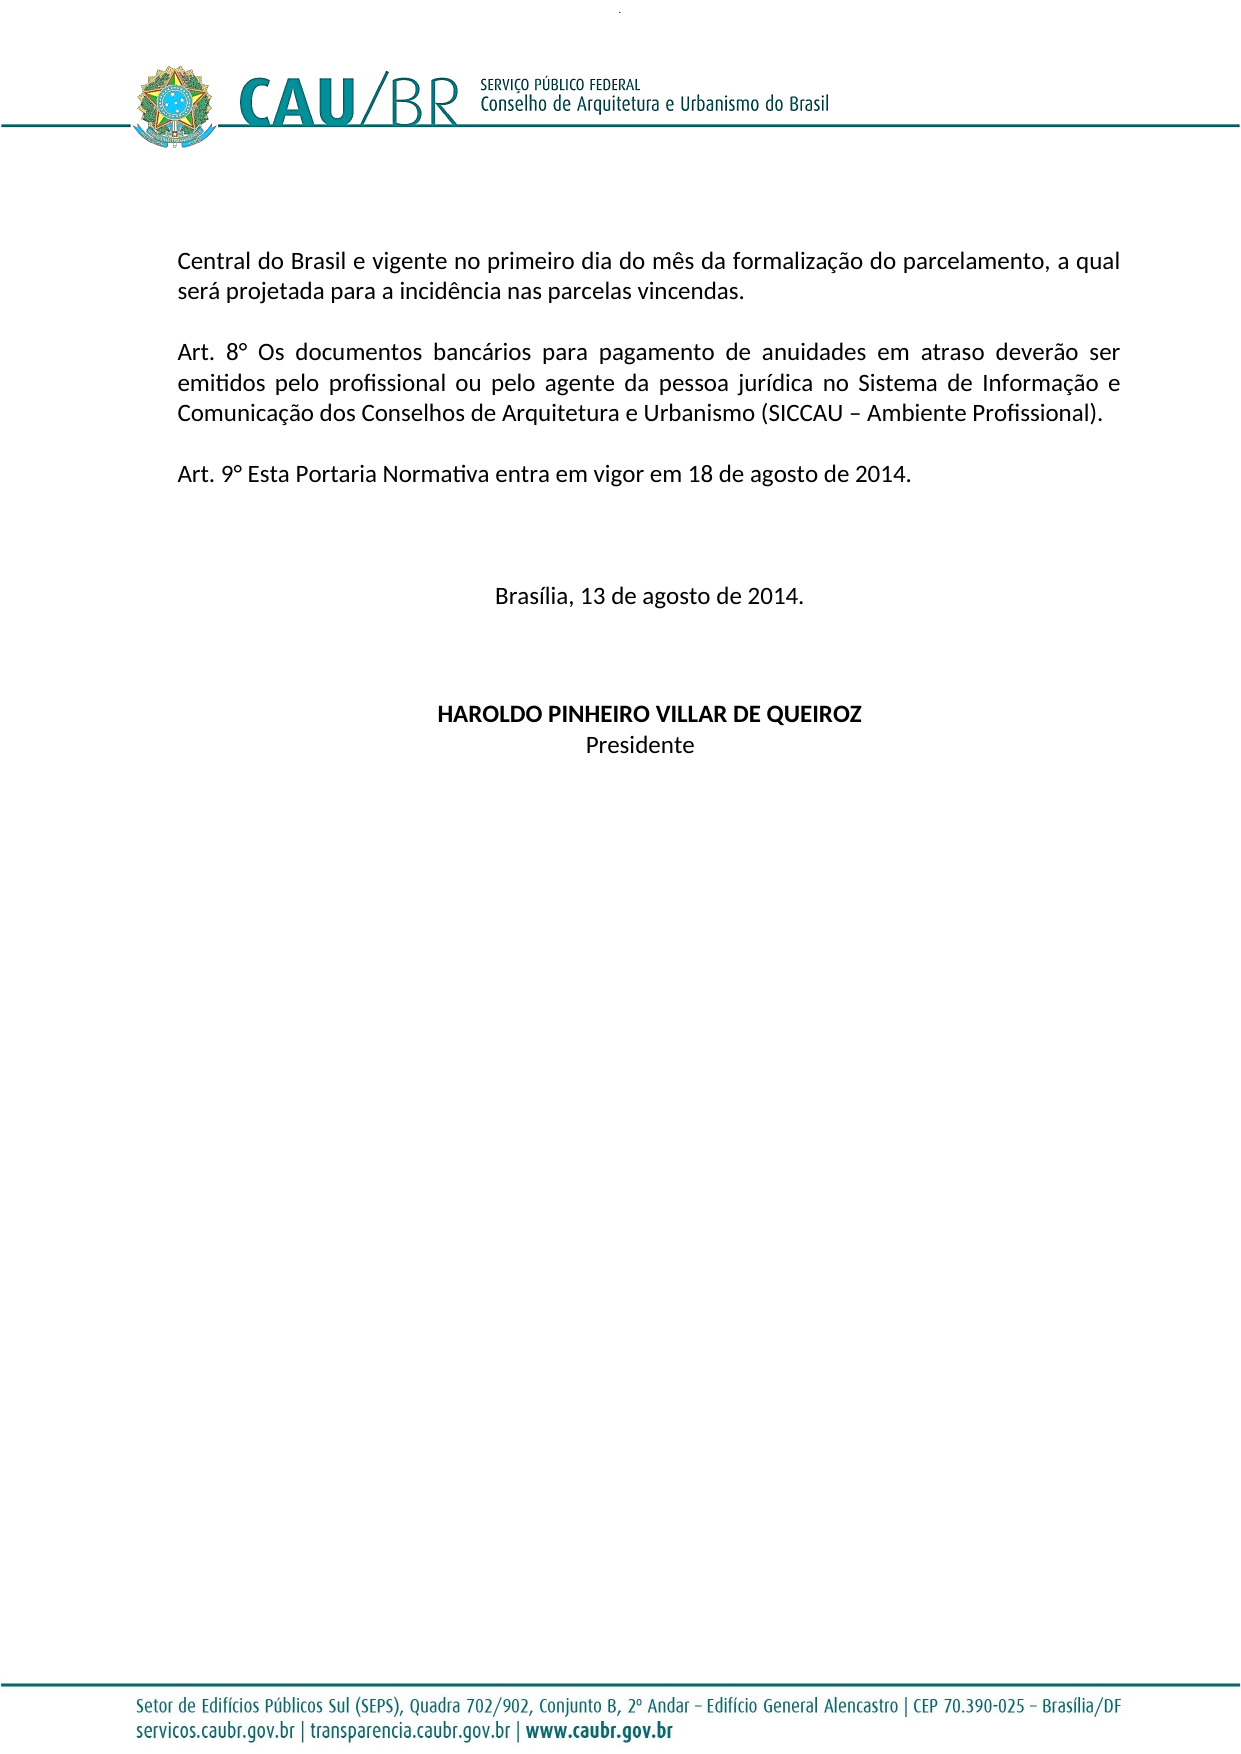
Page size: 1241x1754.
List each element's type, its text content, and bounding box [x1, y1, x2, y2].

text HAROLDO PINHEIRO VILLAR DE QUEIROZ [177, 698, 1122, 729]
text Art. 8° Os documentos bancários para pagamento de anuidades em atraso deverão ser emitidos pelo profissional ou pelo agente da pessoa jurídica no Sistema de Informação e Comunicação dos Conselhos de Arquitetura e Urbanismo (SICCAU – Ambiente Profissional). [177, 336, 1122, 428]
picture [1, 2, 1241, 180]
text Brasília, 13 de agosto de 2014. [177, 581, 1122, 611]
picture [0, 1678, 1241, 1754]
text Presidente [546, 729, 1122, 759]
text Art. 9° Esta Portaria Normativa entra em vigor em 18 de agosto de 2014. [177, 458, 1122, 489]
